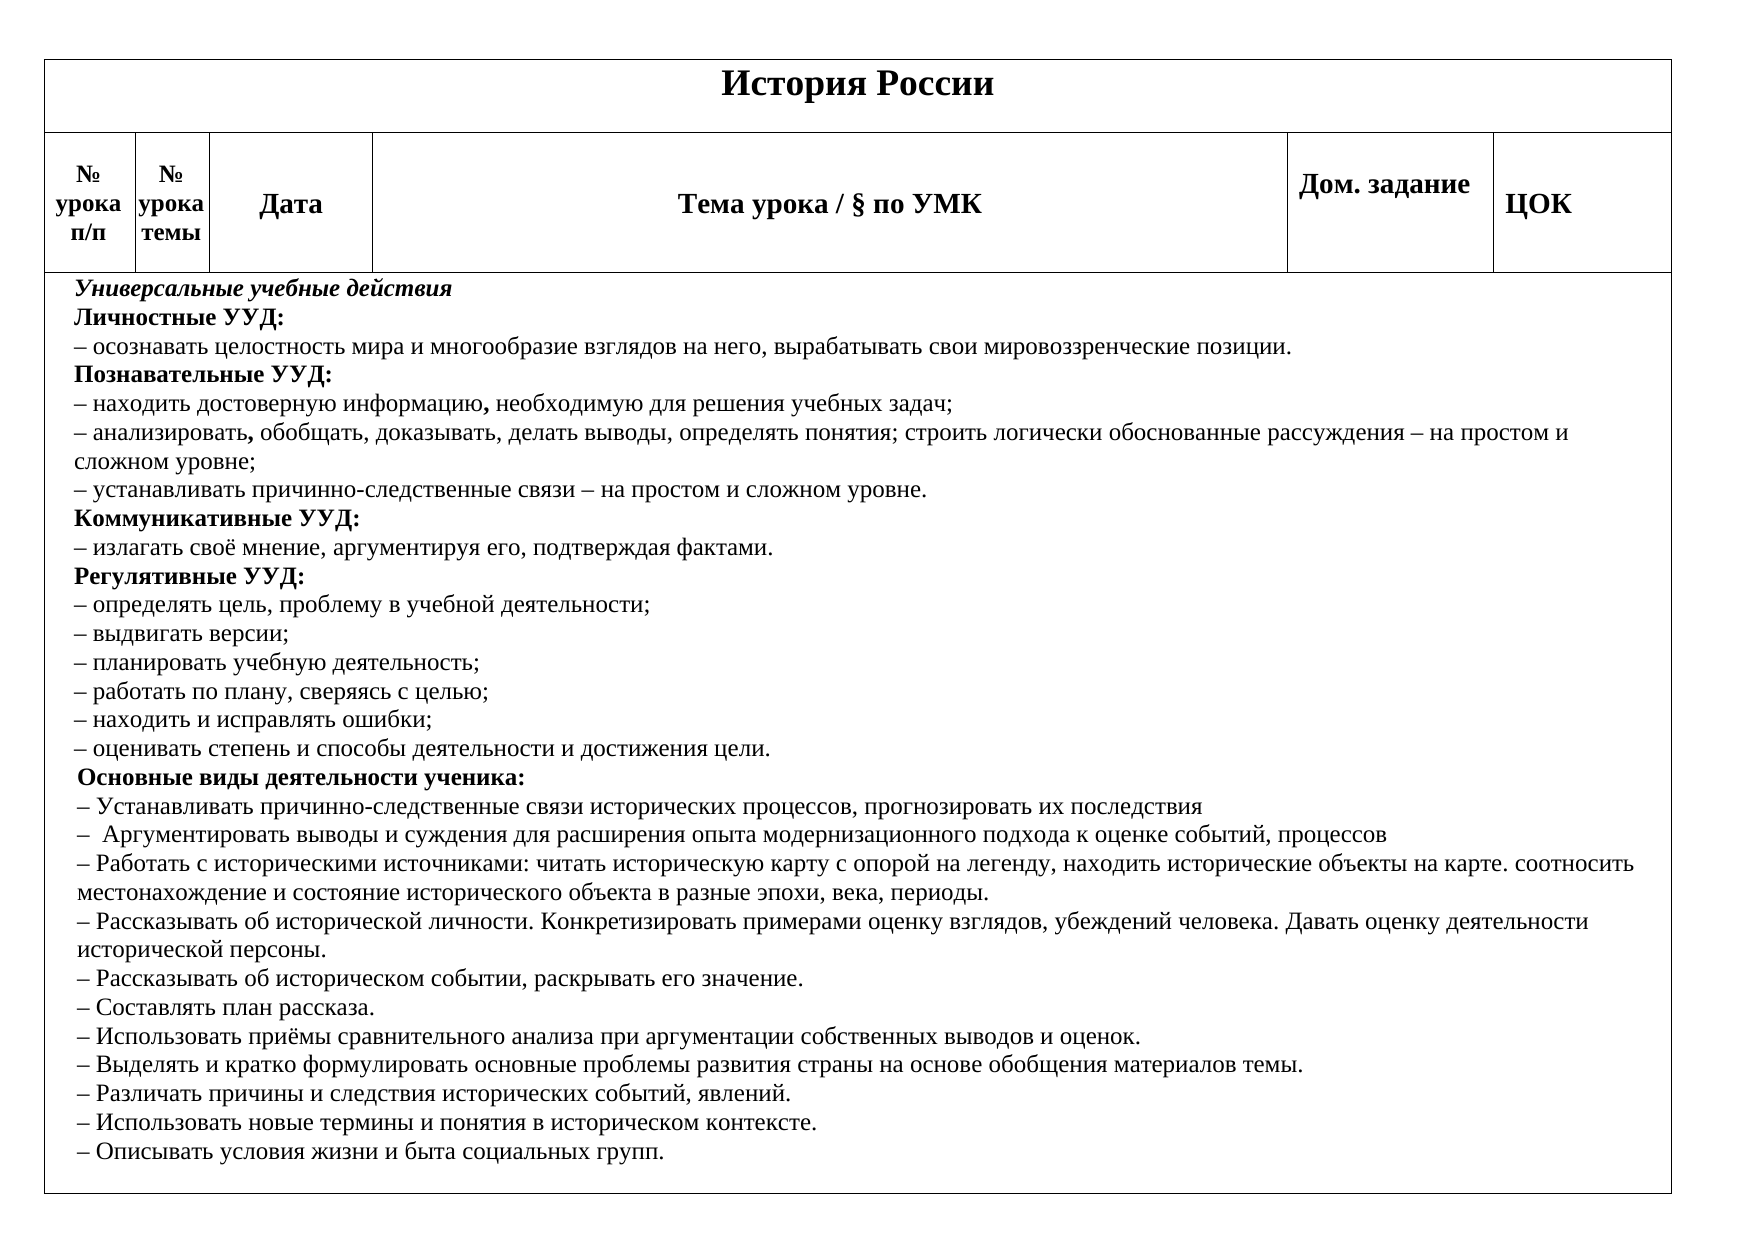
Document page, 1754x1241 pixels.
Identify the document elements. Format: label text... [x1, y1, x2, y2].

table_cell Дата [210, 133, 372, 272]
table_cell Дом. задание [1288, 133, 1493, 272]
table_cell ЦОК [1494, 133, 1671, 272]
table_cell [45, 273, 1671, 1193]
table_cell № урока п/п [45, 133, 135, 272]
table_cell № урока темы [136, 133, 209, 272]
table_cell Тема урока / § по УМК [373, 133, 1287, 272]
table_cell История России [45, 60, 1671, 132]
